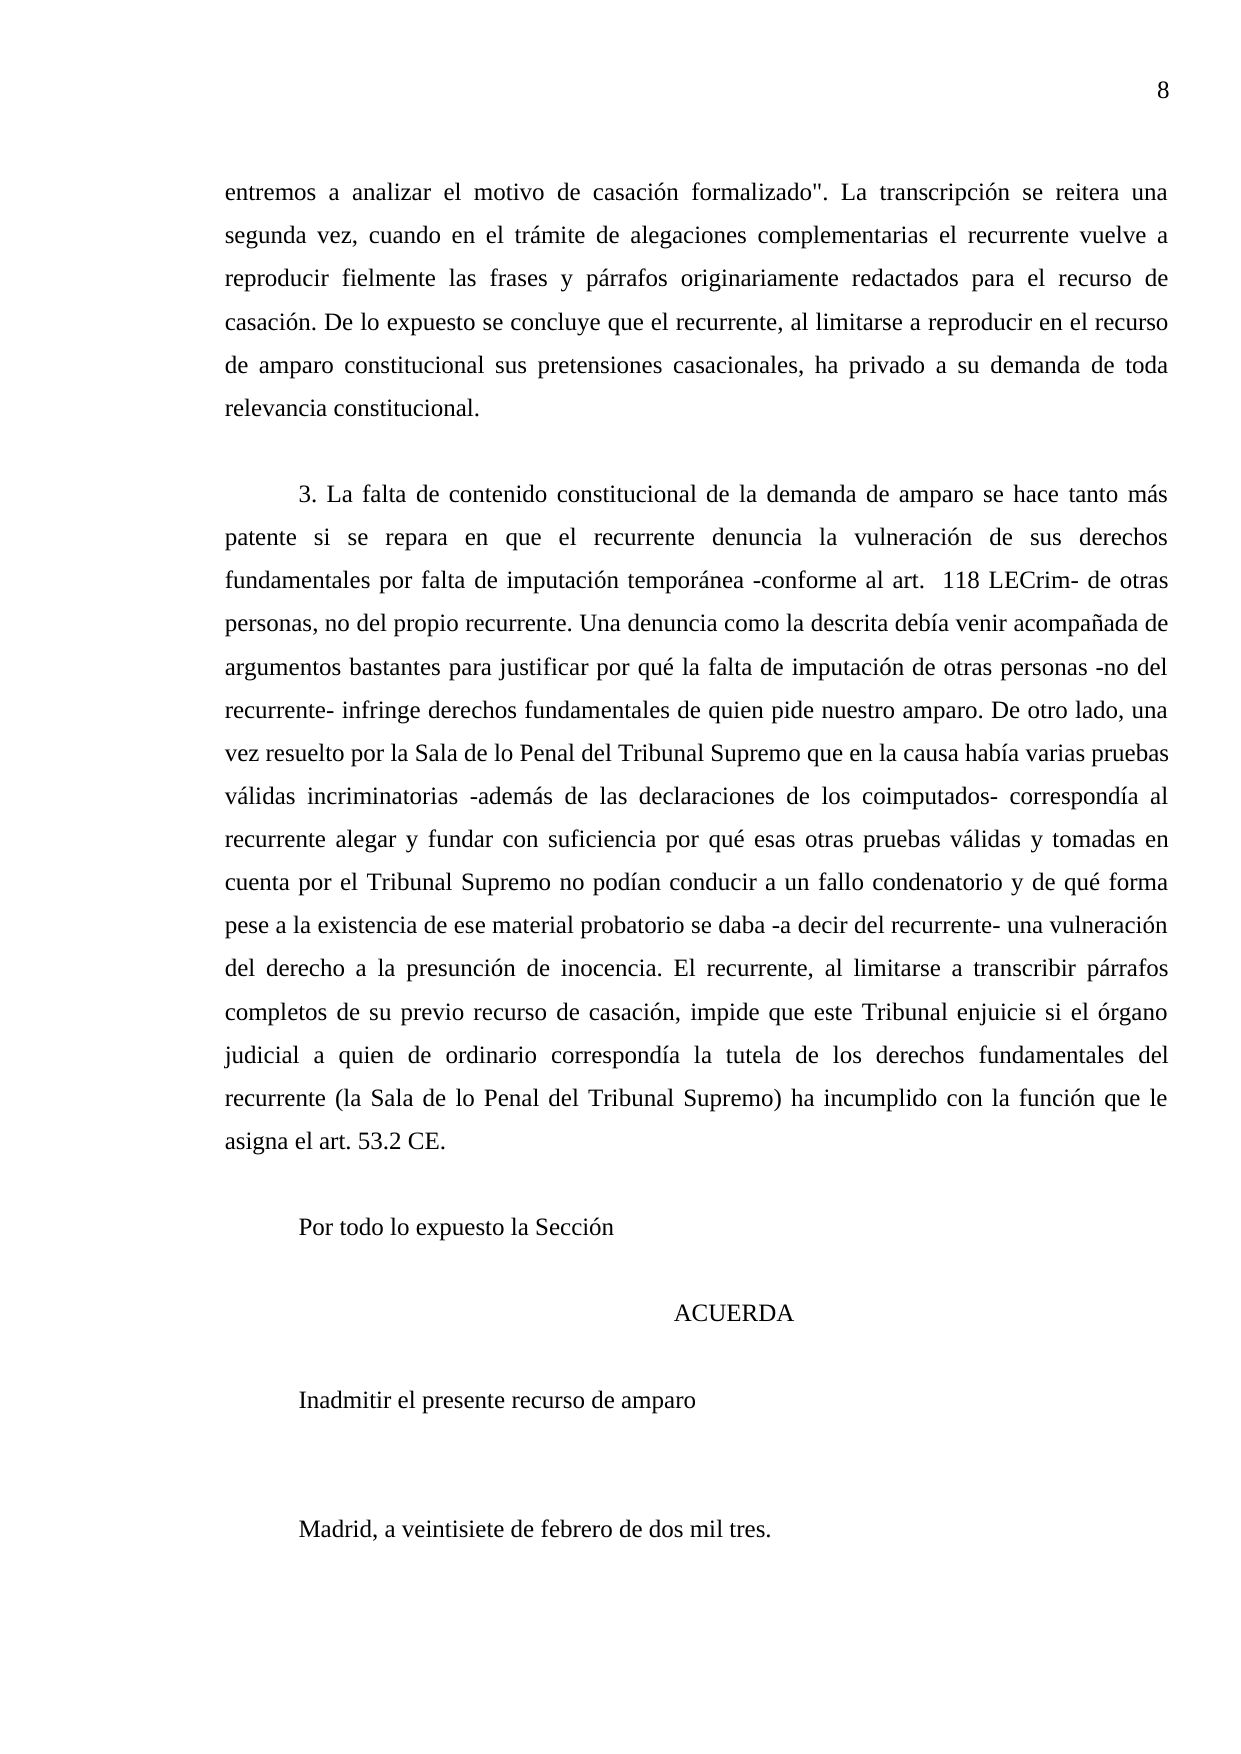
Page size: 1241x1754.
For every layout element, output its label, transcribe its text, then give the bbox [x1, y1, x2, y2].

text Por todo lo expuesto la Sección [224, 1212, 1169, 1241]
text 3. La falta de contenido constitucional de la demanda de amparo se hace tanto más patente si se repara en que el recurrente denuncia la vulneración de sus derechos fundamentales por falta de imputación temporánea -conforme al art. 118 LECrim- de otras personas, no del propio recurrente. Una denuncia como la descrita debía venir acompañada de argumentos bastantes para justificar por qué la falta de imputación de otras personas -no del recurrente- infringe derechos fundamentales de quien pide nuestro amparo. De otro lado, una vez resuelto por la Sala de lo Penal del Tribunal Supremo que en la causa había varias pruebas válidas incriminatorias -además de las declaraciones de los coimputados- correspondía al recurrente alegar y fundar con suficiencia por qué esas otras pruebas válidas y tomadas en cuenta por el Tribunal Supremo no podían conducir a un fallo condenatorio y de qué forma pese a la existencia de ese material probatorio se daba -a decir del recurrente- una vulneración del derecho a la presunción de inocencia. El recurrente, al limitarse a transcribir párrafos completos de su previo recurso de casación, impide que este Tribunal enjuicie si el órgano judicial a quien de ordinario correspondía la tutela de los derechos fundamentales del recurrente (la Sala de lo Penal del Tribunal Supremo) ha incumplido con la función que le asigna el art. 53.2 CE. [224, 479, 1169, 1155]
text Inadmitir el presente recurso de amparo [224, 1385, 1169, 1413]
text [224, 177, 1169, 422]
text Madrid, a veintisiete de febrero de dos mil tres. [224, 1514, 1169, 1543]
text ACUERDA [224, 1298, 1169, 1327]
